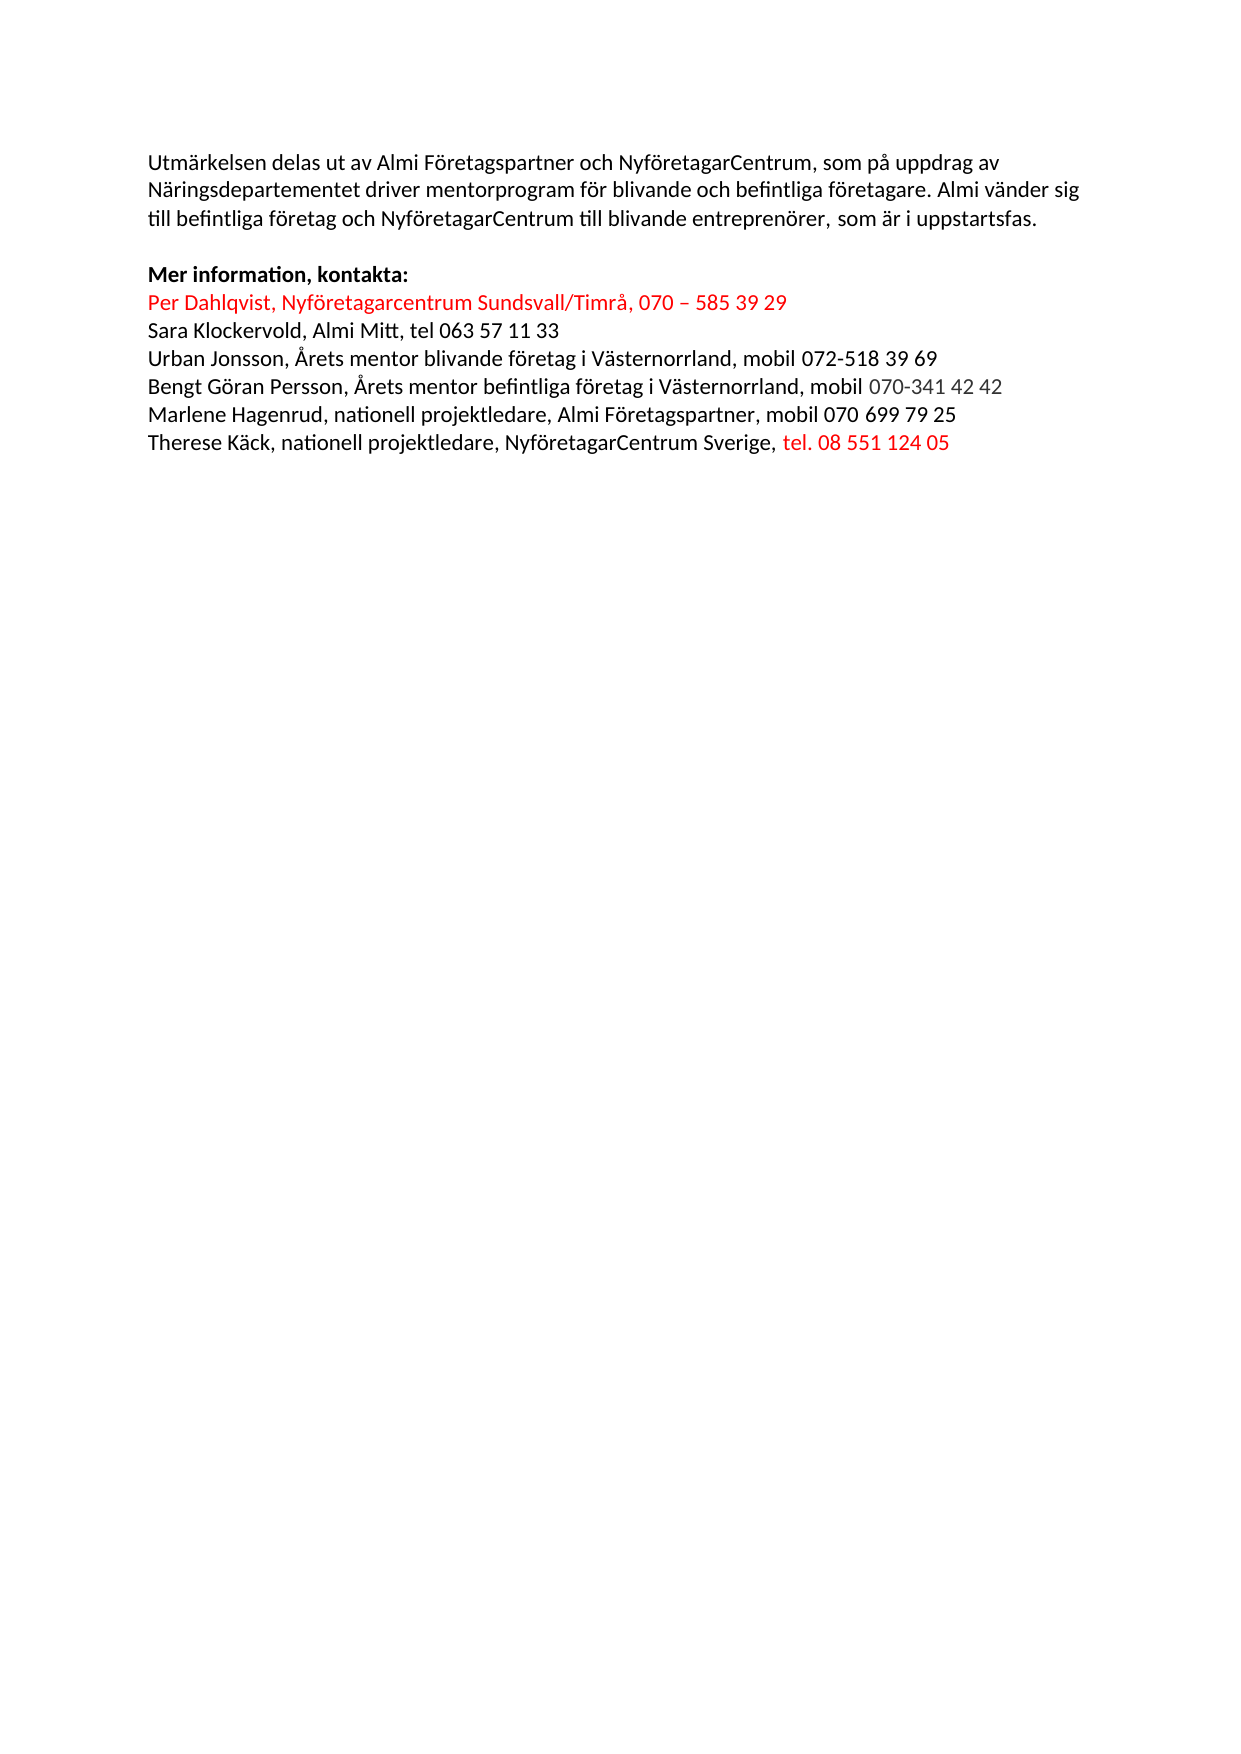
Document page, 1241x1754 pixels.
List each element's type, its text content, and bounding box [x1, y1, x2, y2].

text Utmärkelsen delas ut av Almi Företagspartner och NyföretagarCentrum, som på uppdrag av Näringsdepartementet driver mentorprogram för blivande och befintliga företagare. Almi vänder sig till befintliga företag och NyföretagarCentrum till blivande entreprenörer, som är i uppstartsfas. [148, 148, 1093, 232]
text Mer information, kontakta: Per Dahlqvist, Nyföretagarcentrum Sundsvall/Timrå, 070 – 585 39 29 [148, 260, 1093, 316]
text Therese Käck, nationell projektledare, NyföretagarCentrum Sverige, tel. 08 551 124 05 [148, 428, 1093, 456]
text Bengt Göran Persson, Årets mentor befintliga företag i Västernorrland, mobil 070-341 42 42 [148, 372, 1093, 400]
text Marlene Hagenrud, nationell projektledare, Almi Företagspartner, mobil 070 699 79 25 [148, 400, 1093, 428]
text Sara Klockervold, Almi Mitt, tel 063 57 11 33 [148, 316, 1093, 344]
text Urban Jonsson, Årets mentor blivande företag i Västernorrland, mobil 072-518 39 69 [148, 344, 1093, 372]
